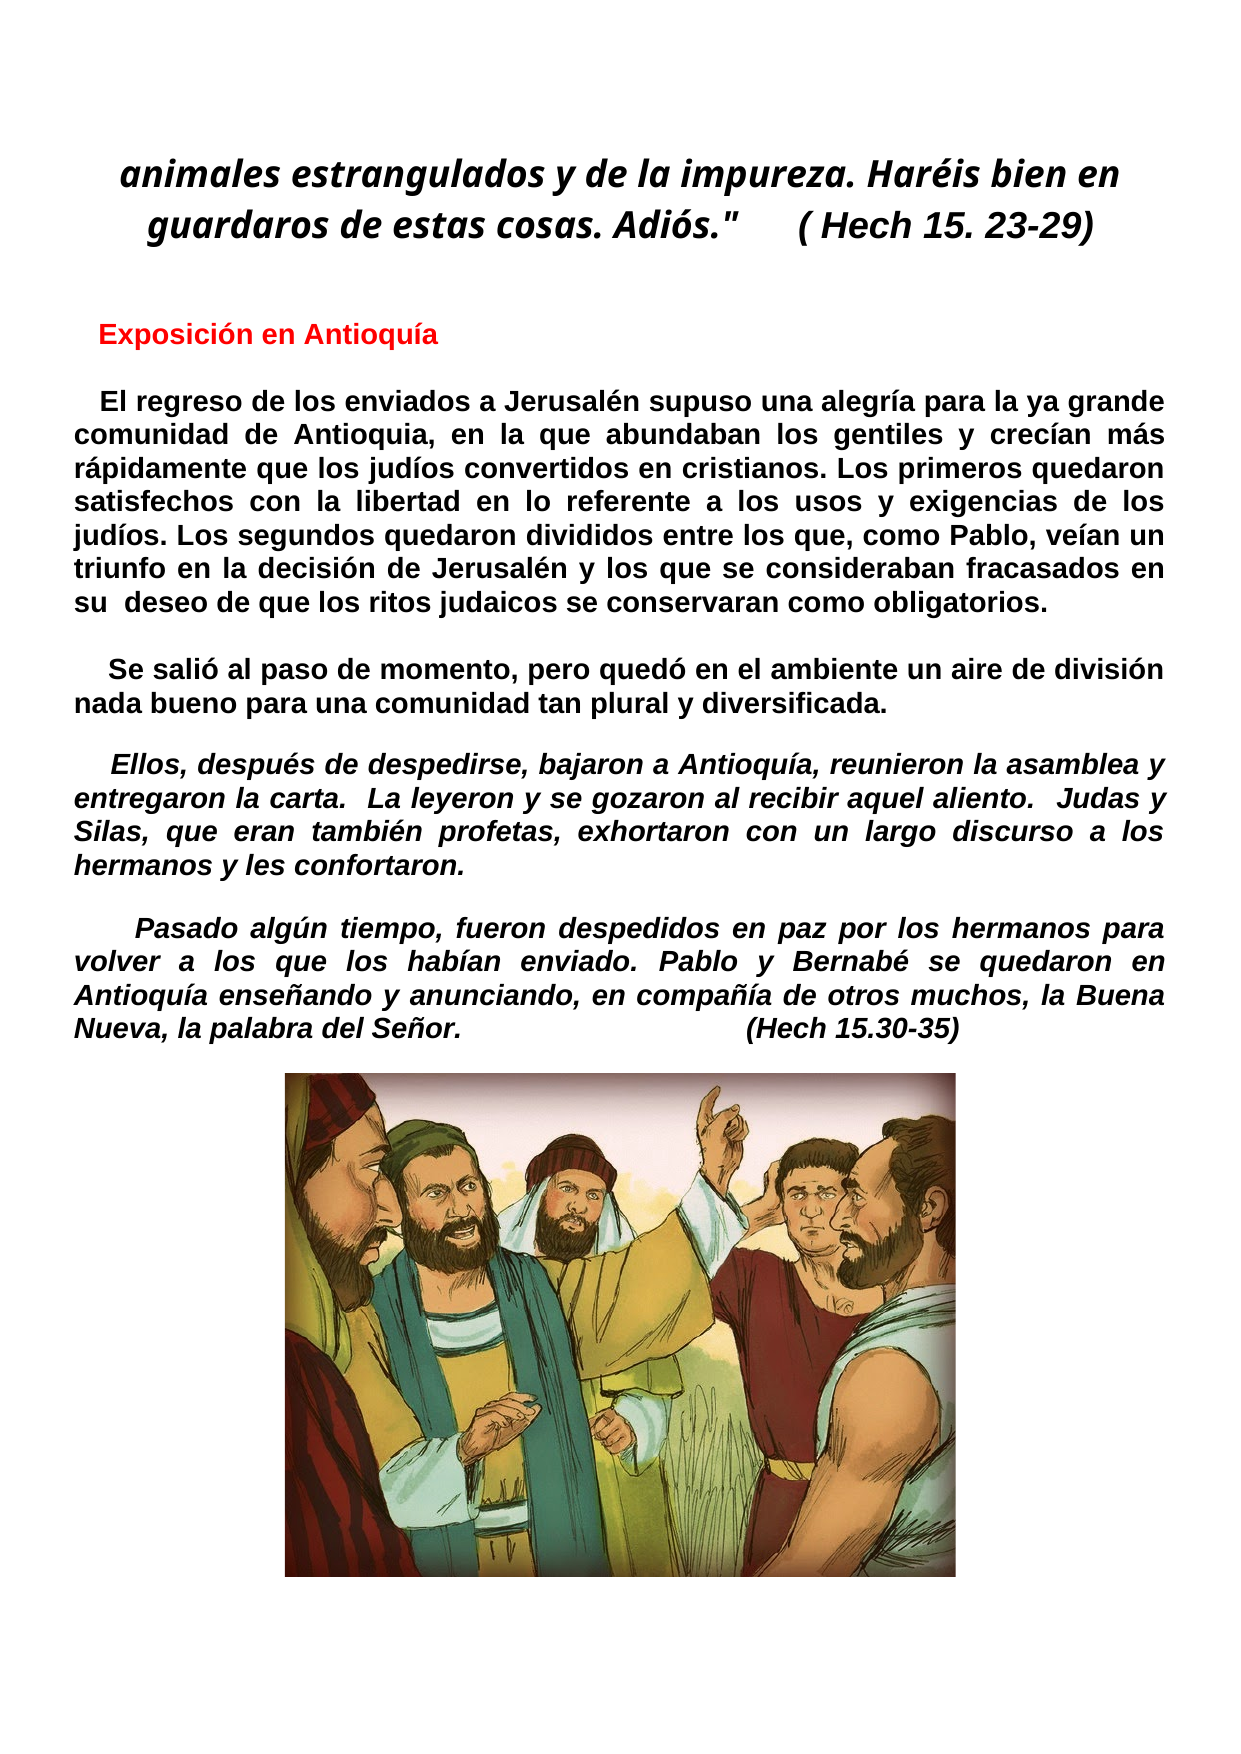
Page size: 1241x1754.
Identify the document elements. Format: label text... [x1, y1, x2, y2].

picture [284, 1073, 956, 1577]
text Se salió al paso de momento, pero quedó en el ambiente un aire de división nada bueno para una comunidad tan plural y diversificada. [74, 652, 1167, 719]
text Pasado algún tiempo, fueron despedidos en paz por los hermanos para volver a los que los habían enviado. Pablo y Bernabé se quedaron en Antioquía enseñando y anunciando, en compañía de otros muchos, la Buena Nueva, la palabra del Señor. (Hech 15.30-35) [74, 911, 1167, 1045]
text Exposición en Antioquía [74, 317, 1167, 350]
text Ellos, después de despedirse, bajaron a Antioquía, reunieron la asamblea y entregaron la carta. La leyeron y se gozaron al recibir aquel aliento. Judas y Silas, que eran también profetas, exhortaron con un largo discurso a los hermanos y les confortaron. [74, 747, 1167, 881]
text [74, 148, 1167, 250]
text El regreso de los enviados a Jerusalén supuso una alegría para la ya grande comunidad de Antioquia, en la que abundaban los gentiles y crecían más rápidamente que los judíos convertidos en cristianos. Los primeros quedaron satisfechos con la libertad en lo referente a los usos y exigencias de los judíos. Los segundos quedaron divididos entre los que, como Pablo, veían un triunfo en la decisión de Jerusalén y los que se consideraban fracasados en su deseo de que los ritos judaicos se conservaran como obligatorios. [74, 384, 1167, 619]
